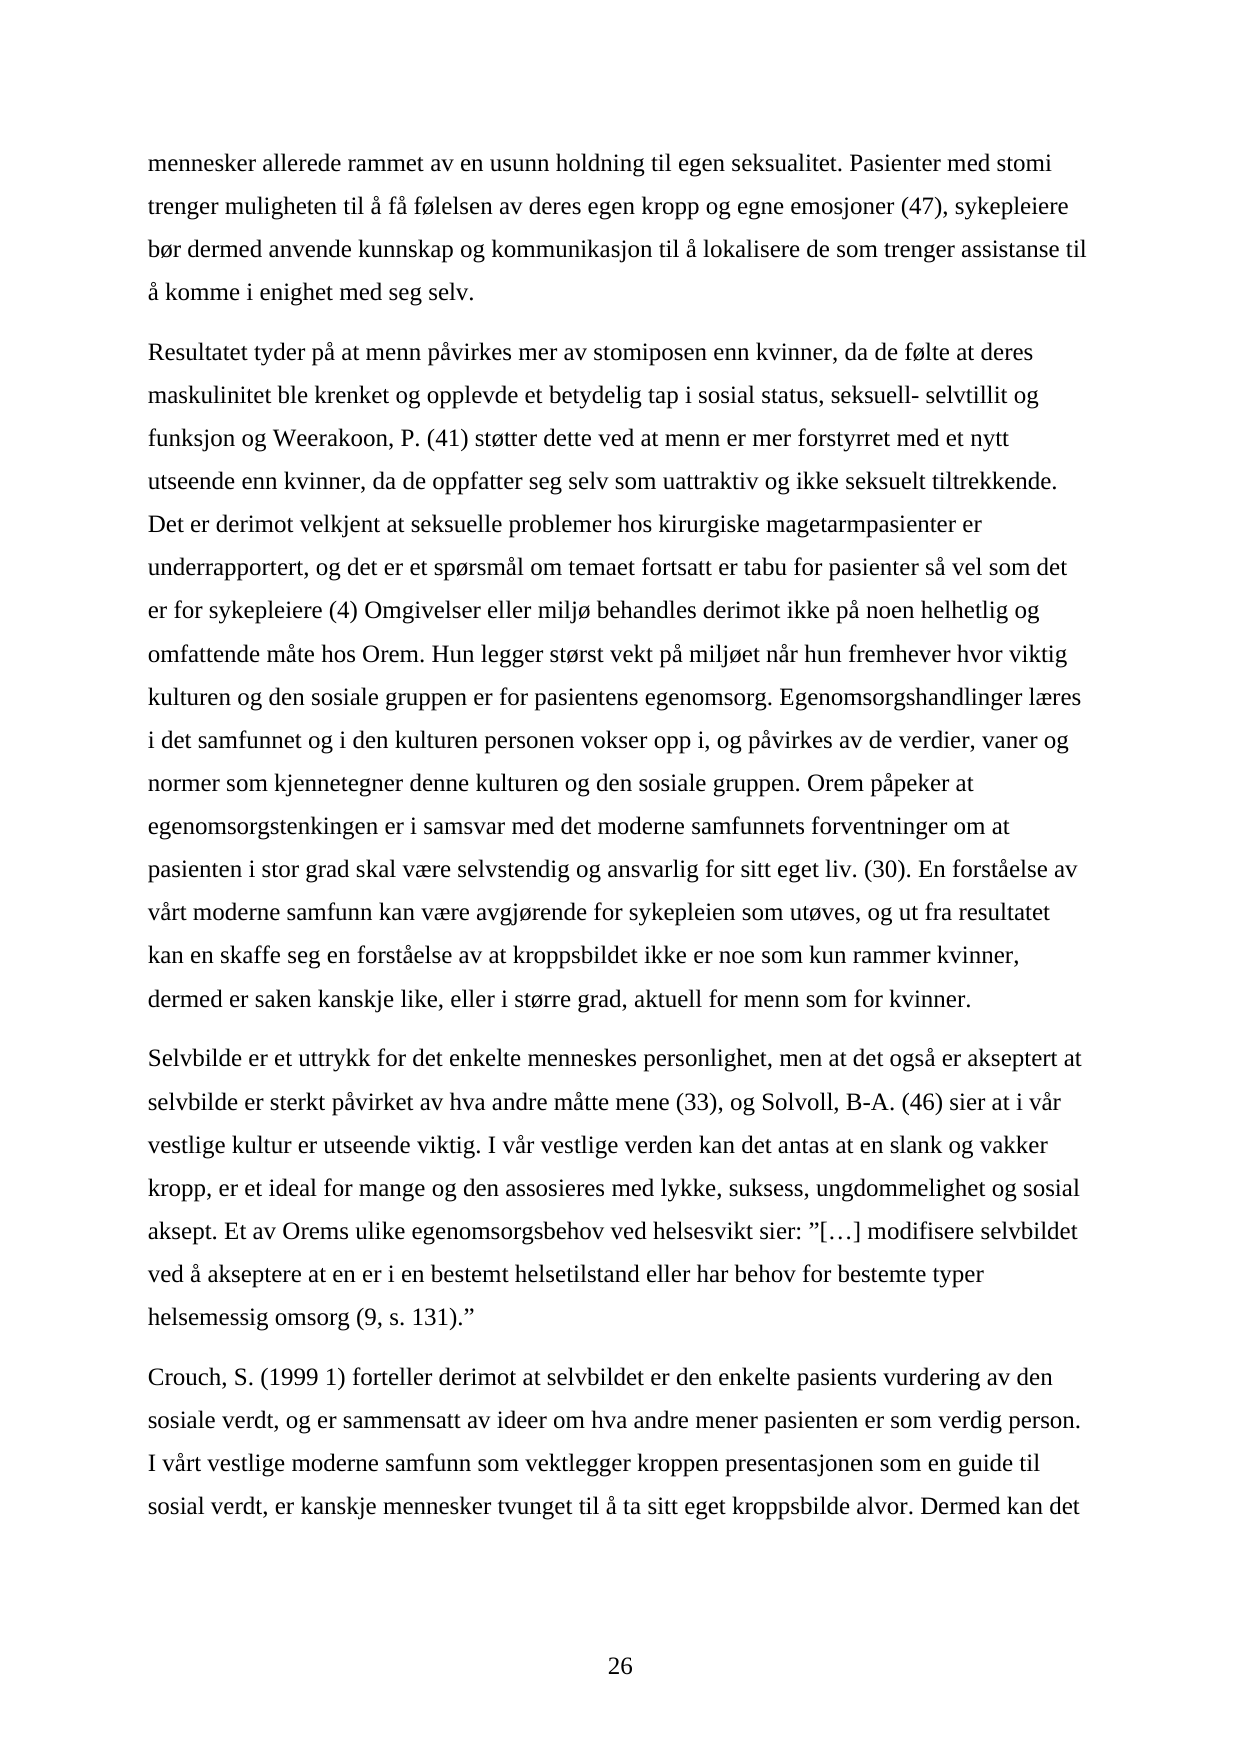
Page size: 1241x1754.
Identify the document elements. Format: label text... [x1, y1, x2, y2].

text Resultatet tyder på at menn påvirkes mer av stomiposen enn kvinner, da de følte at deres maskulinitet ble krenket og opplevde et betydelig tap i sosial status, seksuell- selvtillit og funksjon og Weerakoon, P. (41) støtter dette ved at menn er mer forstyrret med et nytt utseende enn kvinner, da de oppfatter seg selv som uattraktiv og ikke seksuelt tiltrekkende. Det er derimot velkjent at seksuelle problemer hos kirurgiske magetarmpasienter er underrapportert, og det er et spørsmål om temaet fortsatt er tabu for pasienter så vel som det er for sykepleiere (4) Omgivelser eller miljø behandles derimot ikke på noen helhetlig og omfattende måte hos Orem. Hun legger størst vekt på miljøet når hun fremhever hvor viktig kulturen og den sosiale gruppen er for pasientens egenomsorg. Egenomsorgshandlinger læres i det samfunnet og i den kulturen personen vokser opp i, og påvirkes av de verdier, vaner og normer som kjennetegner denne kulturen og den sosiale gruppen. Orem påpeker at egenomsorgstenkingen er i samsvar med det moderne samfunnets forventninger om at pasienten i stor grad skal være selvstendig og ansvarlig for sitt eget liv. (30). En forståelse av vårt moderne samfunn kan være avgjørende for sykepleien som utøves, og ut fra resultatet kan en skaffe seg en forståelse av at kroppsbildet ikke er noe som kun rammer kvinner, dermed er saken kanskje like, eller i større grad, aktuell for menn som for kvinner. [148, 337, 1092, 1012]
text Selvbilde er et uttrykk for det enkelte menneskes personlighet, men at det også er akseptert at selvbilde er sterkt påvirket av hva andre måtte mene (33), og Solvoll, B-A. (46) sier at i vår vestlige kultur er utseende viktig. I vår vestlige verden kan det antas at en slank og vakker kropp, er et ideal for mange og den assosieres med lykke, suksess, ungdommelighet og sosial aksept. Et av Orems ulike egenomsorgsbehov ved helsesvikt sier: ”[…] modifisere selvbildet ved å akseptere at en er i en bestemt helsetilstand eller har behov for bestemte typer helsemessig omsorg (9, s. 131).” [148, 1043, 1092, 1331]
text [148, 1362, 1092, 1520]
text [148, 148, 1092, 306]
